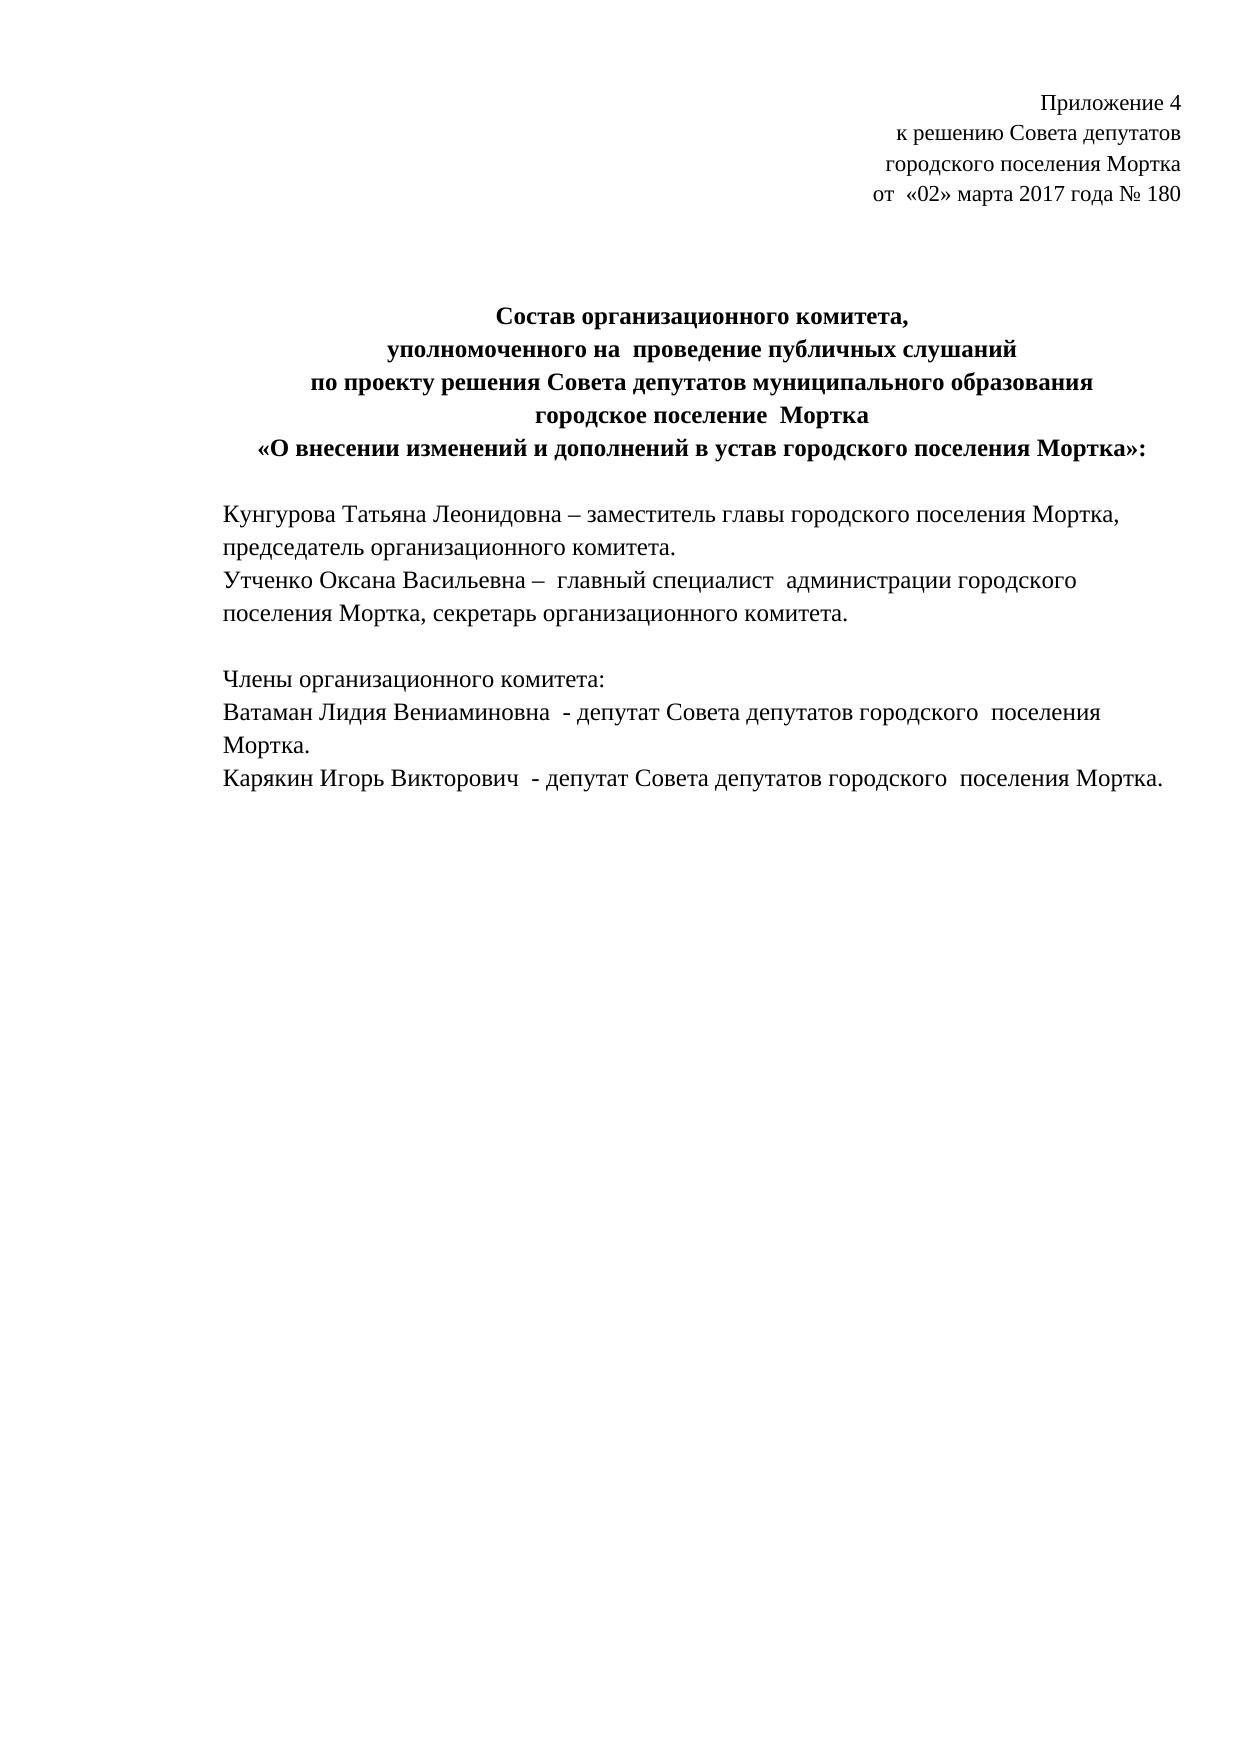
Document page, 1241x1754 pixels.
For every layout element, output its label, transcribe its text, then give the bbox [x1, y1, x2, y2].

list Члены организационного комитета: [223, 664, 1181, 693]
list от «02» марта 2017 года № 180 [223, 180, 1181, 206]
list Утченко Оксана Васильевна – главный специалист администрации городского поселения Мортка, секретарь организационного комитета. [223, 565, 1181, 627]
list уполномоченного на проведение публичных слушаний [223, 334, 1181, 362]
list Ватаман Лидия Вениаминовна - депутат Совета депутатов городского поселения Мортка. [223, 697, 1181, 759]
list Состав организационного комитета, [223, 301, 1181, 329]
list «О внесении изменений и дополнений в устав городского поселения Мортка»: [223, 433, 1181, 462]
list Карякин Игорь Викторович - депутат Совета депутатов городского поселения Мортка. [223, 763, 1181, 792]
list Приложение 4 [223, 89, 1181, 116]
list Кунгурова Татьяна Леонидовна – заместитель главы городского поселения Мортка, председатель организационного комитета. [223, 499, 1181, 561]
list к решению Совета депутатов [223, 119, 1181, 146]
list городское поселение Мортка [223, 400, 1181, 428]
list городского поселения Мортка [223, 150, 1181, 176]
list по проекту решения Совета депутатов муниципального образования [223, 367, 1181, 396]
